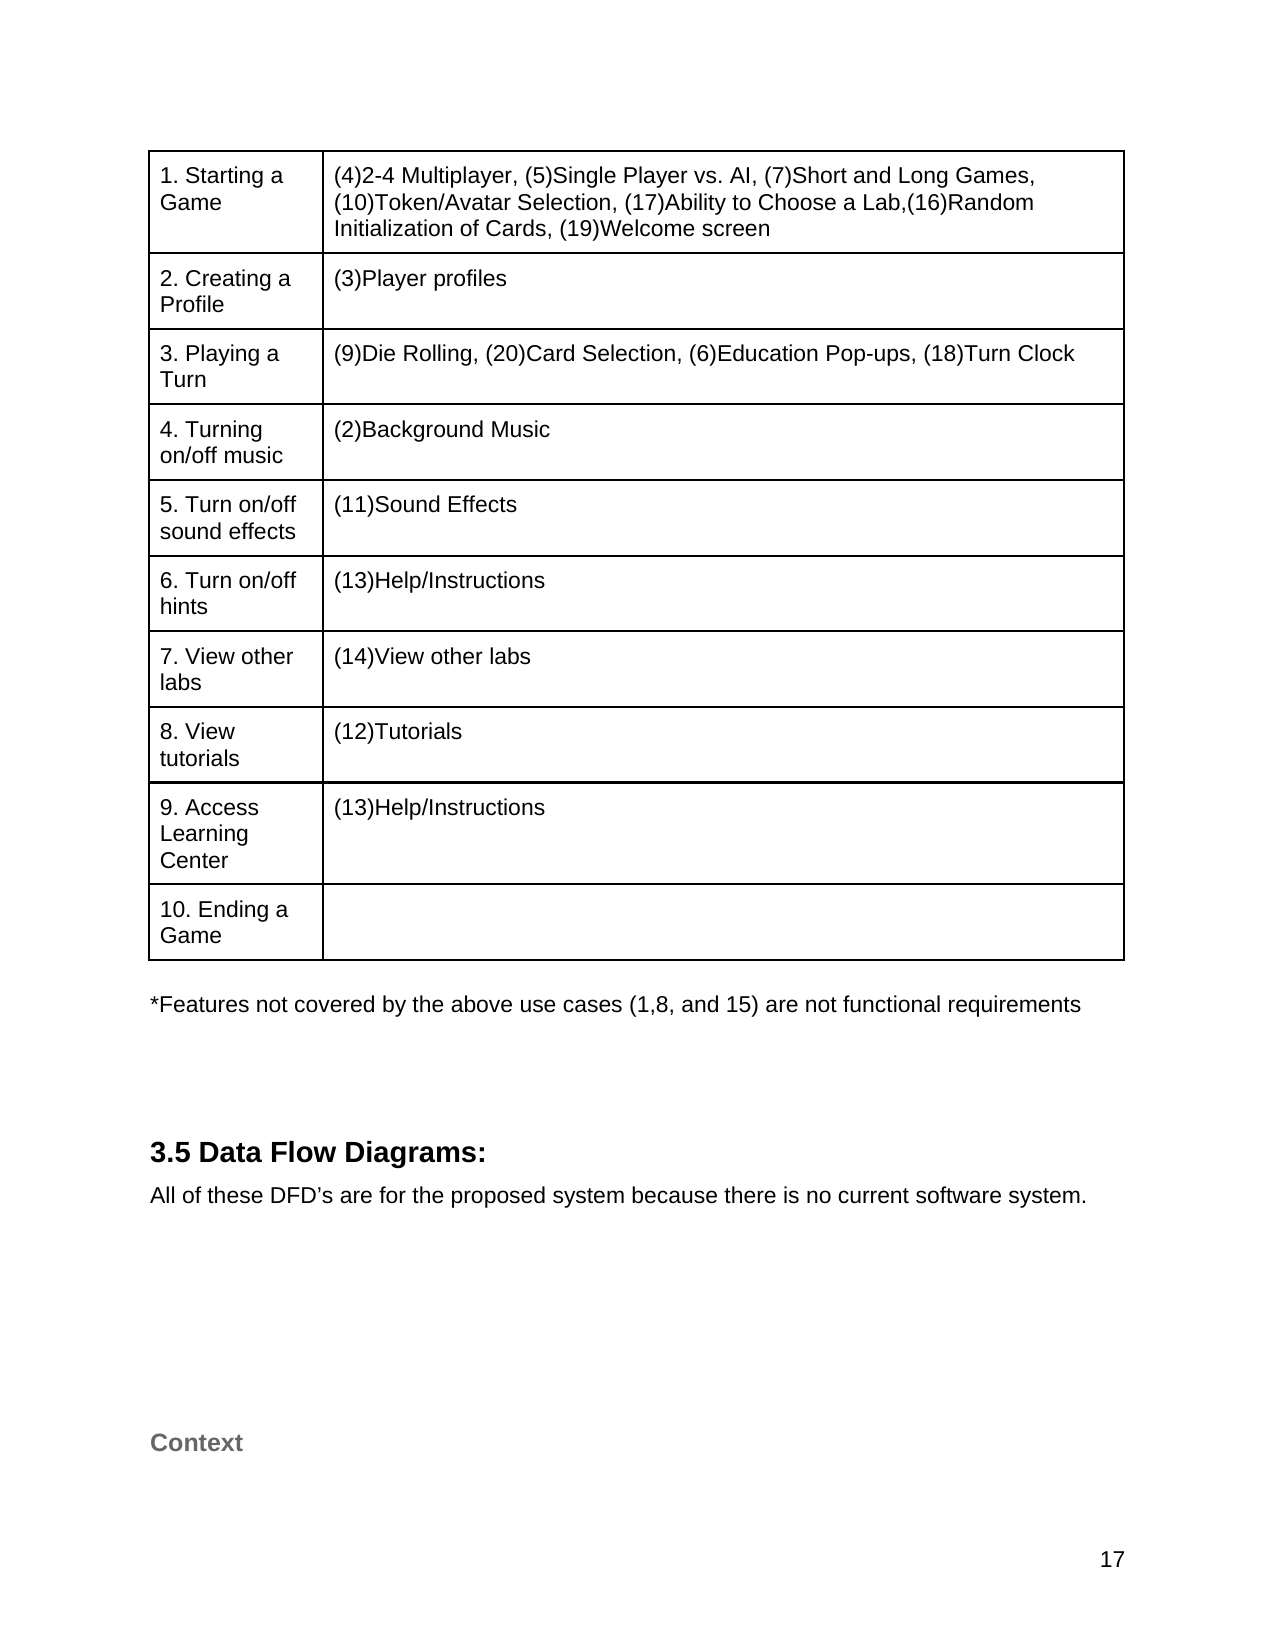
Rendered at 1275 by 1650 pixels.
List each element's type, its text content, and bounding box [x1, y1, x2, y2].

table_cell (3)Player profiles [324, 254, 1123, 328]
table_cell (13)Help/Instructions [324, 557, 1123, 630]
table_cell [324, 885, 1123, 959]
text *Features not covered by the above use cases (1,8, and 15) are not functional requirements [150, 991, 1125, 1018]
table_cell 1. Starting a Game [150, 152, 322, 252]
subtitle 3.5 Data Flow Diagrams: [150, 1135, 1125, 1168]
table_cell (9)Die Rolling, (20)Card Selection, (6)Education Pop-ups, (18)Turn Clock [324, 330, 1123, 403]
table_cell 3. Playing a Turn [150, 330, 322, 403]
table_cell 9. Access Learning Center [150, 784, 322, 883]
table_cell (12)Tutorials [324, 708, 1123, 781]
table_cell (2)Background Music [324, 405, 1123, 479]
table_cell (11)Sound Effects [324, 481, 1123, 554]
table_cell (13)Help/Instructions [324, 784, 1123, 883]
text All of these DFD’s are for the proposed system because there is no current software system. [150, 1182, 1125, 1208]
table_cell 7. View other labs [150, 632, 322, 706]
table_cell 5. Turn on/off sound effects [150, 481, 322, 554]
table_cell (4)2-4 Multiplayer, (5)Single Player vs. AI, (7)Short and Long Games, (10)Token/Avatar Selection, (17)Ability to Choose a Lab,(16)Random Initialization of Cards, (19)Welcome screen [324, 152, 1123, 252]
table_cell 4. Turning on/off music [150, 405, 322, 479]
subtitle Context [150, 1428, 1125, 1457]
table_cell 2. Creating a Profile [150, 254, 322, 328]
table_cell 10. Ending a Game [150, 885, 322, 959]
table_cell (14)View other labs [324, 632, 1123, 706]
table_cell 8. View tutorials [150, 708, 322, 781]
table_cell 6. Turn on/off hints [150, 557, 322, 630]
